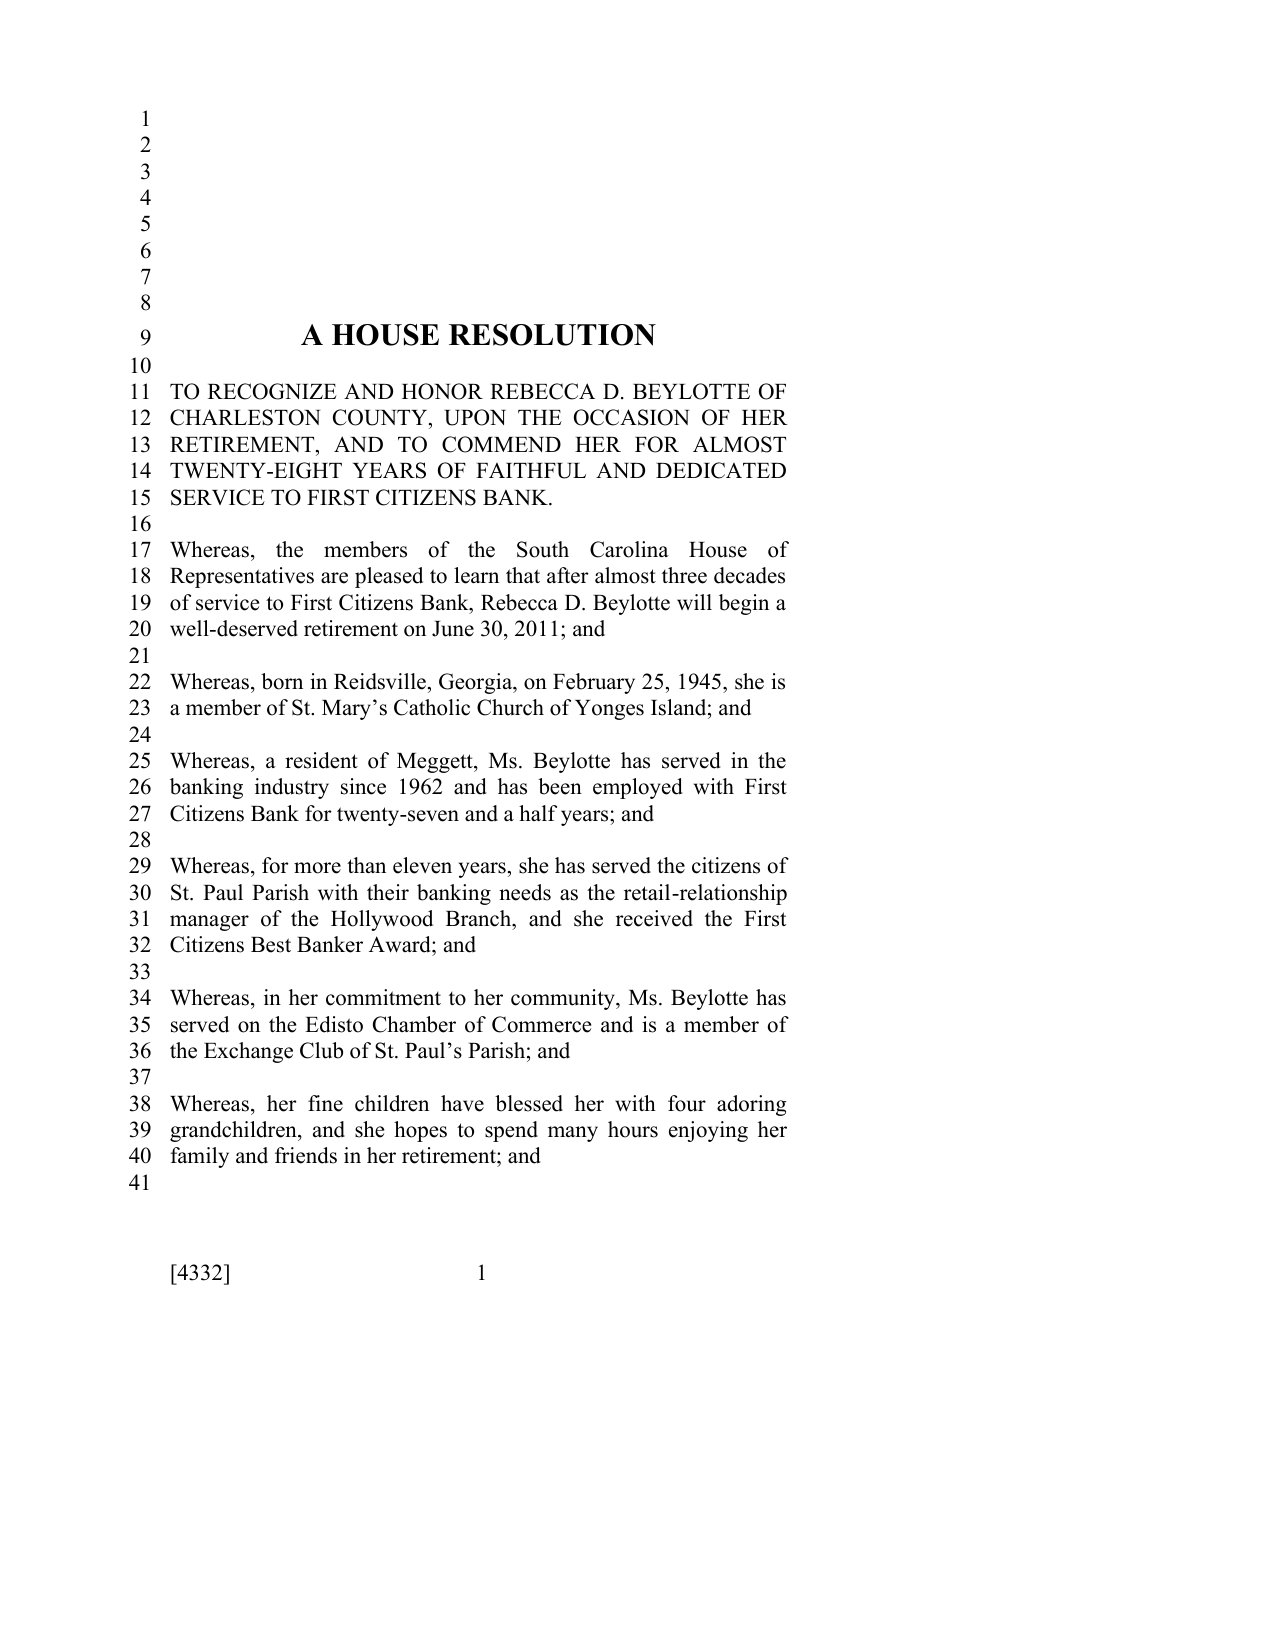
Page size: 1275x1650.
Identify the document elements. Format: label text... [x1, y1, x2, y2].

text Whereas, the members of the South Carolina House of Representatives are pleased to learn that after almost three decades of service to First Citizens Bank, Rebecca D. Beylotte will begin a well-deserved retirement on June 30, 2011; and [169, 536, 787, 642]
text A HOUSE RESOLUTION [169, 316, 787, 352]
text Whereas, a resident of Meggett, Ms. Beylotte has served in the banking industry since 1962 and has been employed with First Citizens Bank for twenty-seven and a half years; and [169, 747, 787, 826]
text Whereas, her fine children have blessed her with four adoring grandchildren, and she hopes to spend many hours enjoying her family and friends in her retirement; and [169, 1090, 787, 1169]
text Whereas, for more than eleven years, she has served the citizens of St. Paul Parish with their banking needs as the retail-relationship manager of the Hollywood Branch, and she received the First Citizens Best Banker Award; and [169, 852, 787, 958]
text Whereas, in her commitment to her community, Ms. Beylotte has served on the Edisto Chamber of Commerce and is a member of the Exchange Club of St. Paul’s Parish; and [169, 984, 787, 1063]
text Whereas, born in Reidsville, Georgia, on February 25, 1945, she is a member of St. Mary’s Catholic Church of Yonges Island; and [169, 668, 787, 721]
text TO RECOGNIZE AND HONOR REBECCA D. BEYLOTTE OF CHARLESTON COUNTY, UPON THE OCCASION OF HER RETIREMENT, AND TO COMMEND HER FOR ALMOST TWENTY-EIGHT YEARS OF FAITHFUL AND DEDICATED SERVICE TO FIRST CITIZENS BANK. [169, 378, 787, 510]
